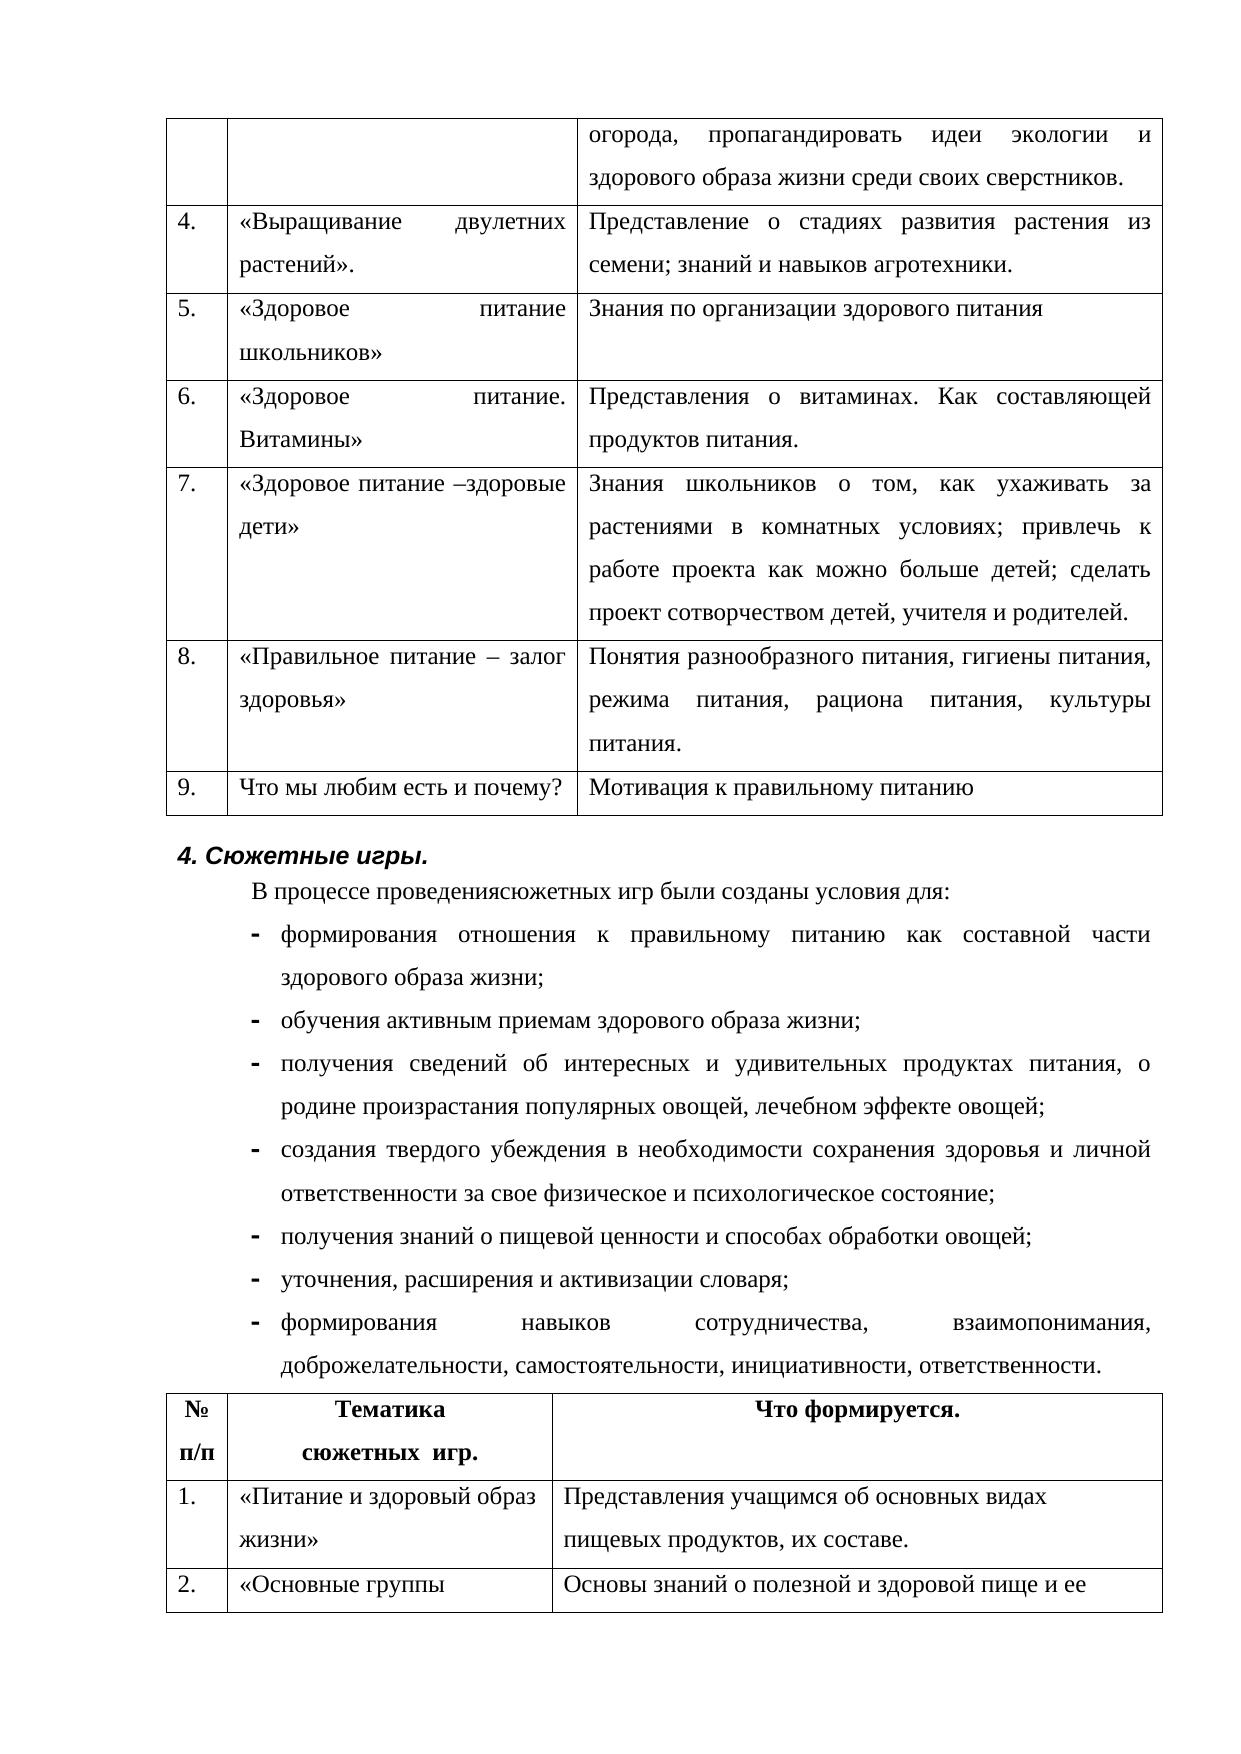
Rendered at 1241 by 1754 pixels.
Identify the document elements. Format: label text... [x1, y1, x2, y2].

table_cell 5. [167, 294, 227, 380]
table_cell 1. [167, 1481, 227, 1568]
table_cell «Здоровое питание –здоровые дети» [228, 468, 577, 640]
list обучения активным приемам здорового образа жизни; [251, 1005, 1152, 1034]
list уточнения, расширения и активизации словаря; [251, 1264, 1152, 1293]
table_cell Представление о стадиях развития растения из семени; знаний и навыков агротехники. [578, 206, 1162, 292]
table_cell «Выращивание двулетних растений». [228, 206, 577, 292]
table_cell Понятия разнообразного питания, гигиены питания, режима питания, рациона питания, культуры питания. [578, 641, 1162, 771]
table_cell Мотивация к правильному питанию [578, 772, 1162, 815]
table_cell «Питание и здоровый образ жизни» [228, 1481, 552, 1568]
table_cell 6. [167, 381, 227, 467]
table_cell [228, 119, 577, 205]
table_cell 3. [167, 119, 227, 205]
list получения знаний о пищевой ценности и способах обработки овощей; [251, 1221, 1152, 1249]
table_cell 2. [167, 1569, 227, 1612]
list получения сведений об интересных и удивительных продуктах питания, о родине произрастания популярных овощей, лечебном эффекте овощей; [251, 1048, 1152, 1120]
table_cell «Здоровое питание школьников» [228, 294, 577, 380]
table_header Тематика сюжетных игр. [228, 1394, 552, 1480]
table_header Что формируется. [553, 1394, 1162, 1480]
text В процессе проведениясюжетных игр были созданы условия для: [177, 876, 1152, 904]
table_cell 7. [167, 468, 227, 640]
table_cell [228, 1569, 552, 1612]
list формирования отношения к правильному питанию как составной части здорового образа жизни; [251, 919, 1152, 991]
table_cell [553, 1569, 1162, 1612]
table_cell 4. [167, 206, 227, 292]
table_header № п/п [167, 1394, 227, 1480]
table_cell Представления учащимся об основных видах пищевых продуктов, их составе. [553, 1481, 1162, 1568]
table_cell «Здоровое питание. Витамины» [228, 381, 577, 467]
table_cell 9. [167, 772, 227, 815]
table_cell 8. [167, 641, 227, 771]
subtitle 4. Сюжетные игры. [177, 841, 1152, 869]
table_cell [578, 119, 1162, 205]
table_cell Знания школьников о том, как ухаживать за растениями в комнатных условиях; привлечь к работе проекта как можно больше детей; сделать проект сотворчеством детей, учителя и родителей. [578, 468, 1162, 640]
table_cell «Правильное питание – залог здоровья» [228, 641, 577, 771]
table_cell Что мы любим есть и почему? [228, 772, 577, 815]
list создания твердого убеждения в необходимости сохранения здоровья и личной ответственности за свое физическое и психологическое состояние; [251, 1134, 1152, 1206]
table_cell Знания по организации здорового питания [578, 294, 1162, 380]
list формирования навыков сотрудничества, взаимопонимания, доброжелательности, самостоятельности, инициативности, ответственности. [251, 1307, 1152, 1379]
table_cell Представления о витаминах. Как составляющей продуктов питания. [578, 381, 1162, 467]
